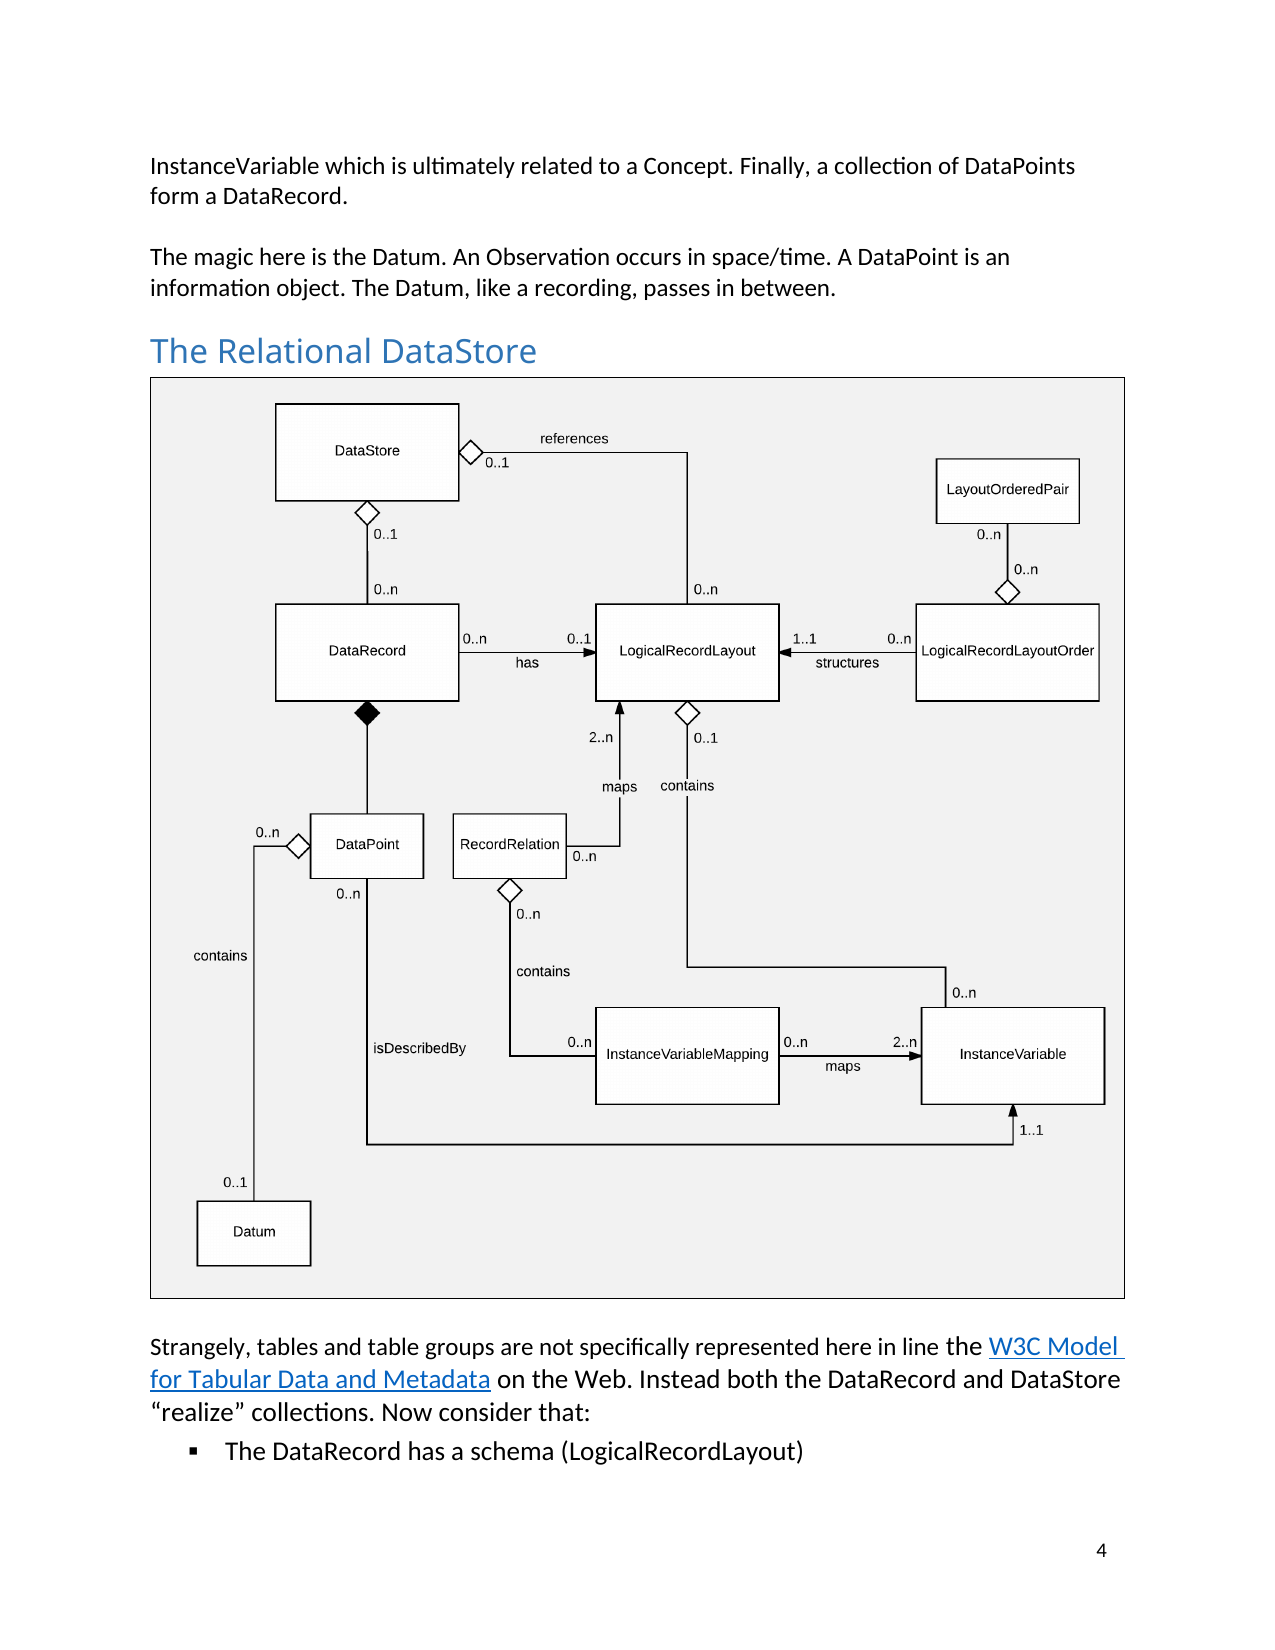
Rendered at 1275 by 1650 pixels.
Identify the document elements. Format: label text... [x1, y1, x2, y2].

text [150, 150, 1125, 211]
text Strangely, tables and table groups are not specifically represented here in line the W3C Model for Tabular Data and Metadata on the Web. Instead both the DataRecord and DataStore “realize” collections. Now consider that: [150, 1329, 1125, 1428]
table_header [151, 378, 161, 1298]
text The magic here is the Datum. An Observation occurs in space/time. A DataPoint is an information object. The Datum, like a recording, passes in between. [150, 242, 1125, 303]
picture [161, 378, 1125, 1298]
subtitle The Relational DataStore [150, 328, 1125, 373]
list The DataRecord has a schema (LogicalRecordLayout) [187, 1434, 1125, 1468]
